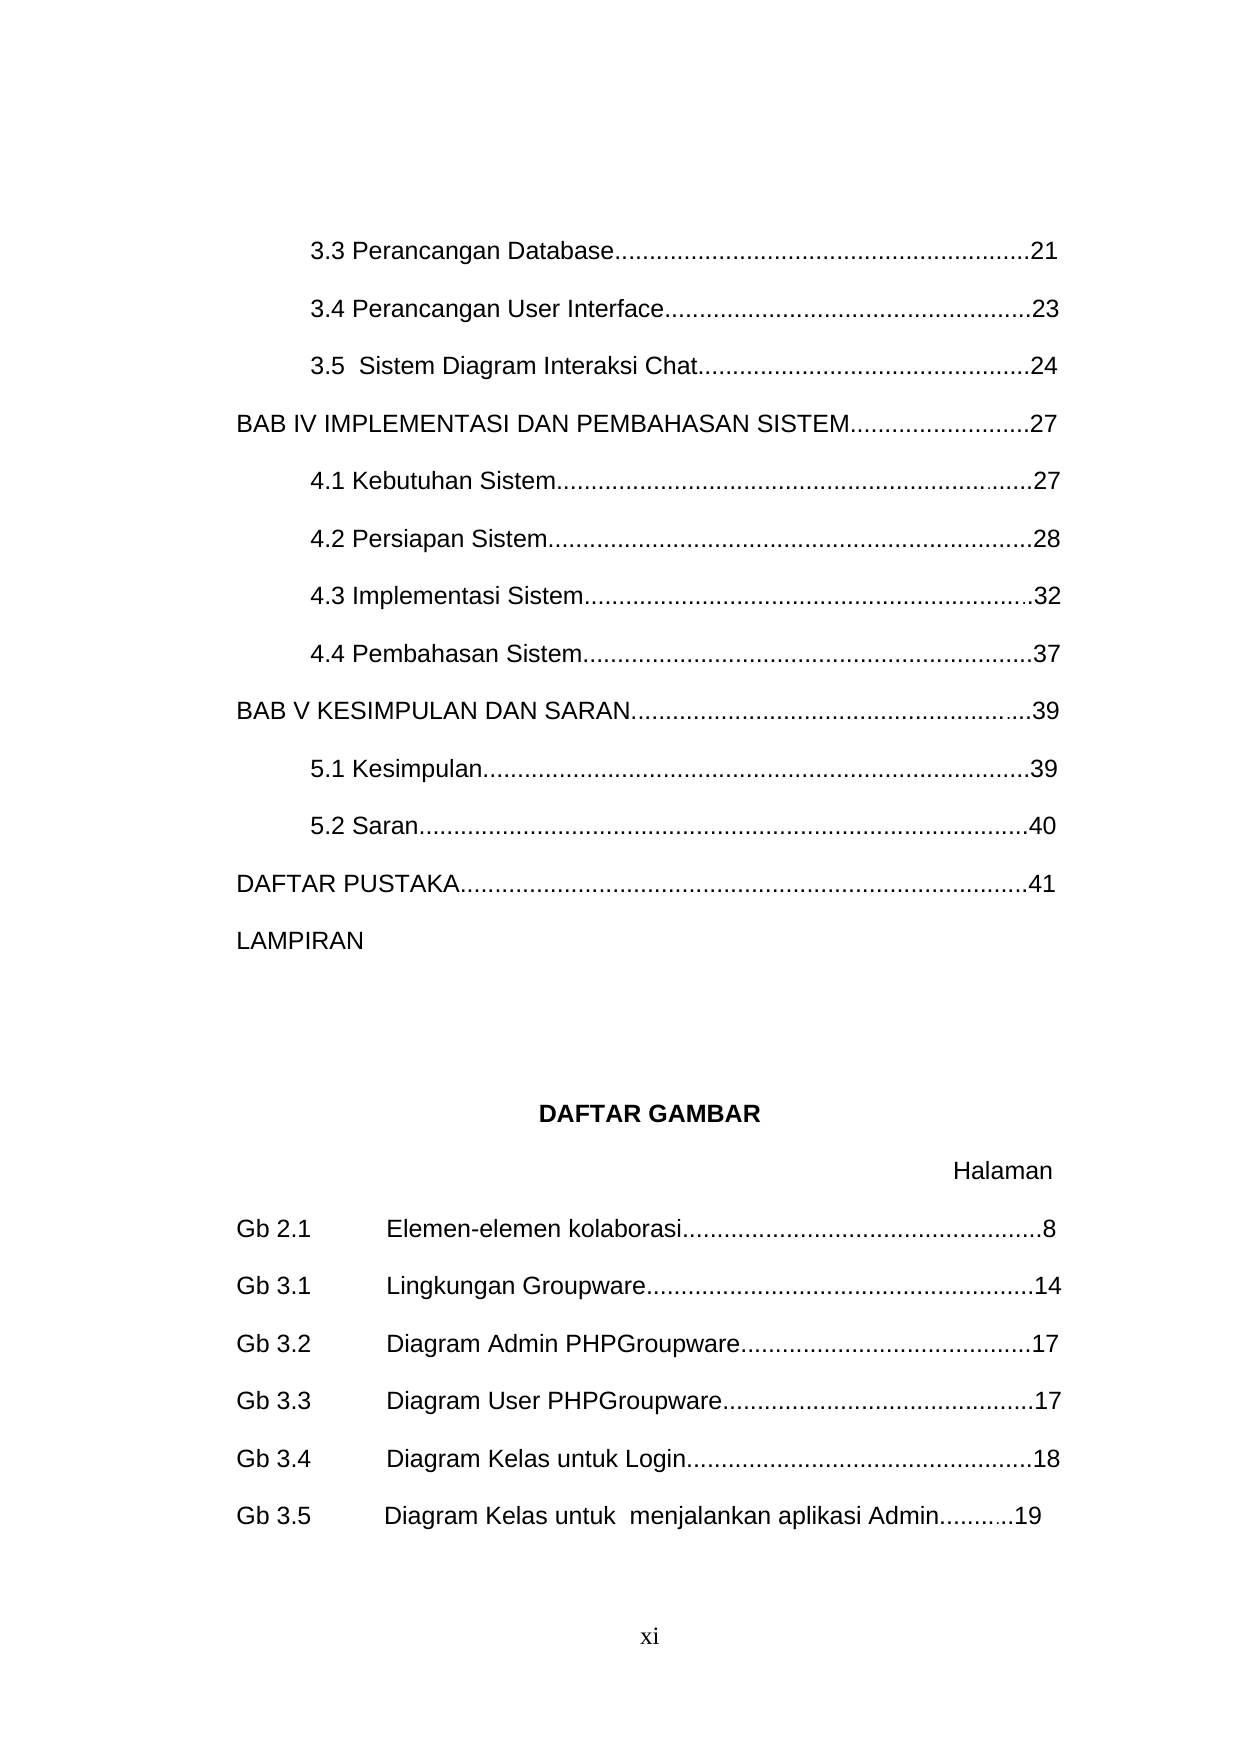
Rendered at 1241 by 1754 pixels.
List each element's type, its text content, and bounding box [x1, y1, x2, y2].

text Halaman [236, 1156, 1063, 1185]
text Gb 3.5 Diagram Kelas untuk menjalankan aplikasi Admin...........19 [236, 1501, 1063, 1530]
text 4.4 Pembahasan Sistem.................................................................37 [236, 639, 1063, 667]
text DAFTAR GAMBAR [236, 1099, 1063, 1127]
text Gb 2.1 Elemen-elemen kolaborasi....................................................8 [236, 1214, 1063, 1242]
text Gb 3.4 Diagram Kelas untuk Login..................................................18 [236, 1444, 1063, 1472]
text 3.5 Sistem Diagram Interaksi Chat................................................24 [236, 351, 1063, 380]
text 5.2 Saran........................................................................................40 [236, 811, 1063, 840]
text BAB V KESIMPULAN DAN SARAN..........................................................39 [236, 696, 1063, 725]
text 3.4 Perancangan User Interface.....................................................23 [236, 294, 1063, 322]
text 4.1 Kebutuhan Sistem.....................................................................27 [236, 466, 1063, 495]
text BAB IV IMPLEMENTASI DAN PEMBAHASAN SISTEM..........................27 [236, 409, 1063, 437]
text Gb 3.2 Diagram Admin PHPGroupware..........................................17 [236, 1329, 1063, 1357]
text 3.3 Perancangan Database............................................................21 [236, 236, 1063, 265]
text LAMPIRAN [236, 926, 1063, 955]
text 4.2 Persiapan Sistem......................................................................28 [236, 524, 1063, 552]
text Gb 3.1 Lingkungan Groupware........................................................14 [236, 1271, 1063, 1300]
text 4.3 Implementasi Sistem.................................................................32 [236, 581, 1063, 610]
text 5.1 Kesimpulan...............................................................................39 [236, 754, 1063, 782]
text DAFTAR PUSTAKA..................................................................................41 [236, 869, 1063, 897]
text Gb 3.3 Diagram User PHPGroupware.............................................17 [236, 1386, 1063, 1415]
